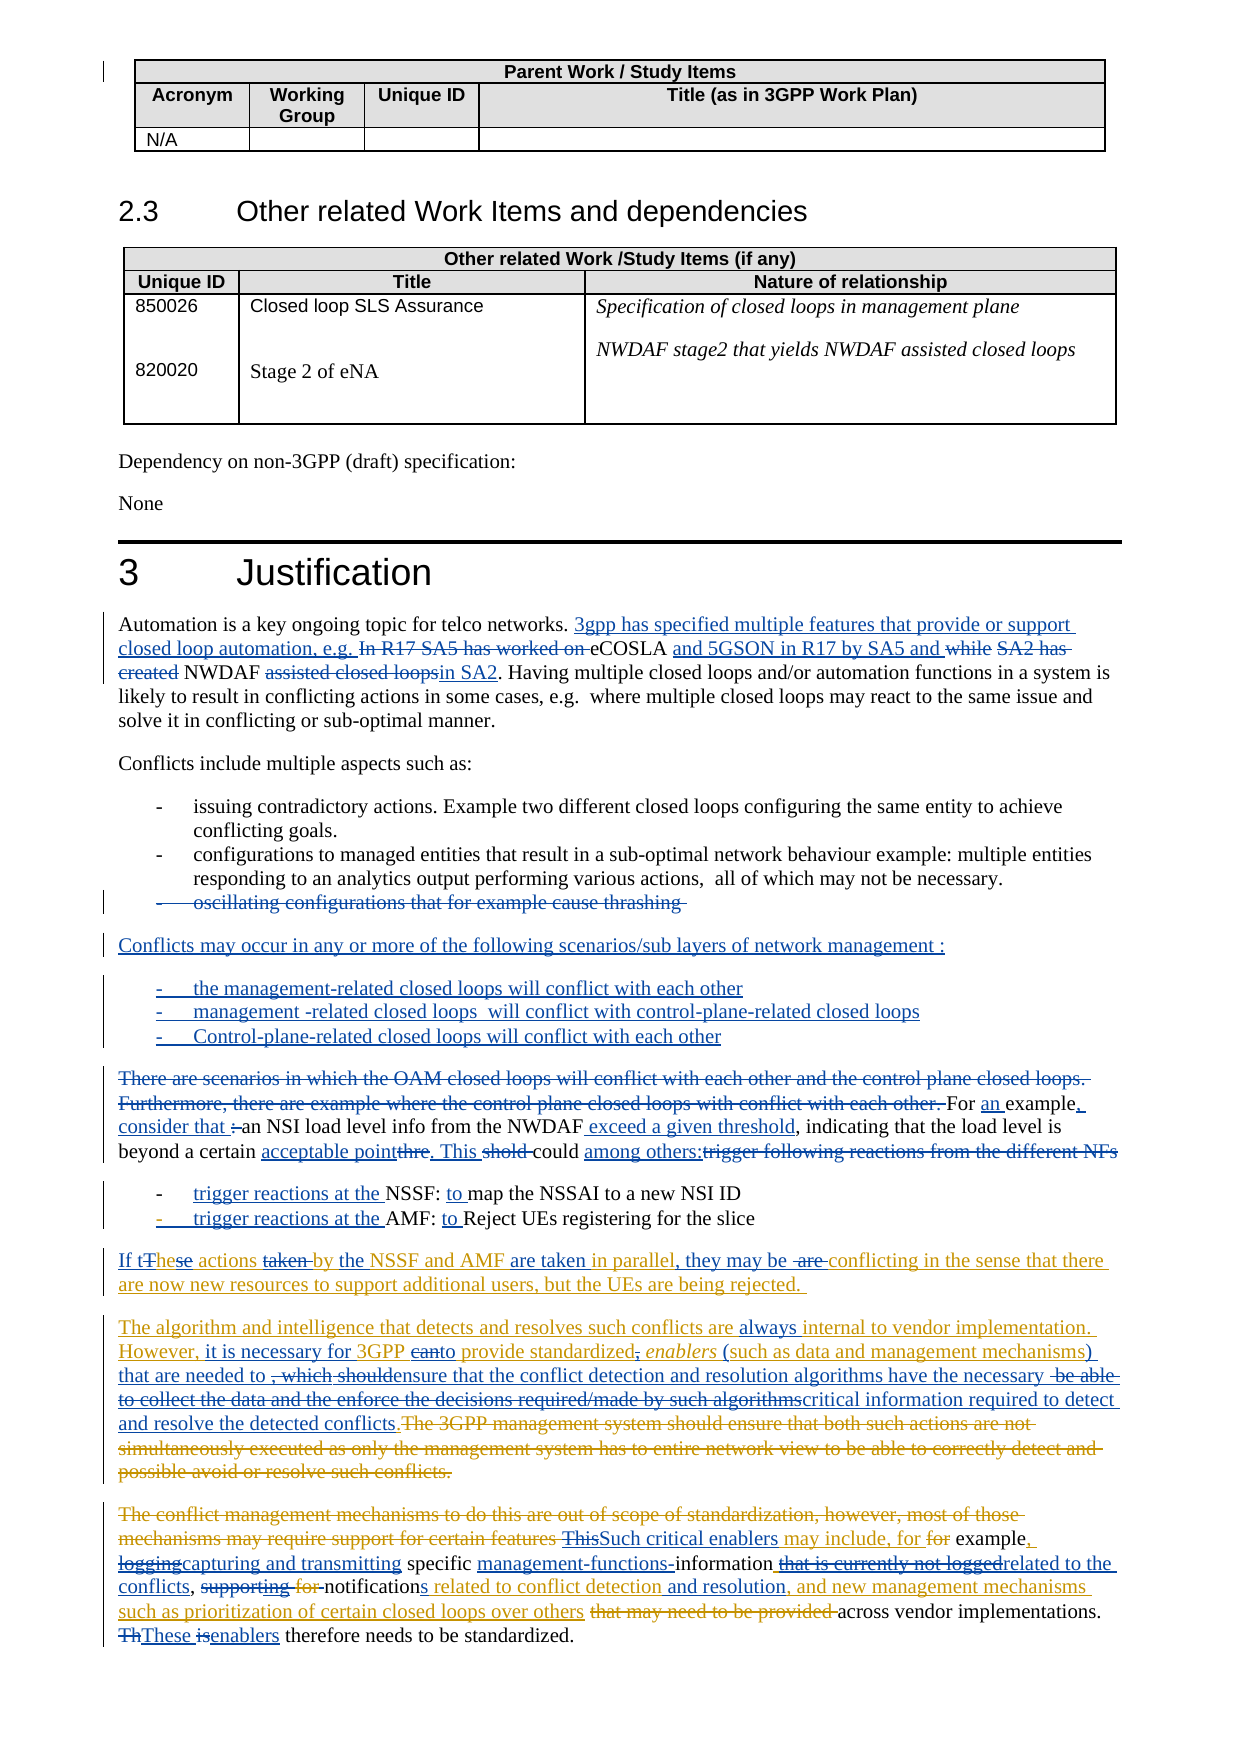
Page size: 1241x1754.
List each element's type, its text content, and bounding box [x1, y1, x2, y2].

table_cell [250, 128, 364, 150]
table_cell Title (as in 3GPP Work Plan) [480, 84, 1104, 127]
table_cell [365, 128, 478, 150]
list NSSF: map the NSSAI to a new NSI ID [156, 1181, 1122, 1205]
text Conflicts include multiple aspects such as: [118, 751, 1122, 775]
table_cell Nature of relationship [586, 271, 1115, 293]
table_cell Unique ID [365, 84, 478, 127]
table_cell Specification of closed loops in management plane NWDAF stage2 that yields NWDAF assisted closed loops [586, 295, 1115, 423]
list configurations to managed entities that result in a sub-optimal network behaviour example: multiple entities responding to an analytics output performing various actions, all of which may not be necessary. [156, 842, 1122, 890]
text Automation is a key ongoing topic for telco networks. eCOSLA NWDAF . Having multiple closed loops and/or automation functions in a system is likely to result in conflicting actions in some cases, e.g. where multiple closed loops may react to the same issue and solve it in conflicting or sub-optimal manner. [118, 612, 1122, 732]
text For examplean NSI load level info from the NWDAF, indicating that the load level is beyond a certain could [118, 1066, 1122, 1163]
table_cell Acronym [136, 84, 249, 127]
table_cell Unique ID [125, 271, 238, 293]
table_header Parent Work / Study Items [136, 61, 1104, 82]
table_cell [480, 128, 1104, 150]
subtitle 3 Justification [118, 544, 1122, 593]
text Dependency on non-3GPP (draft) specification: [118, 448, 1122, 473]
table_cell Title [240, 271, 584, 293]
table_cell N/A [136, 128, 249, 150]
subtitle 2.3 Other related Work Items and dependencies [118, 194, 1122, 228]
table_cell Working Group [250, 84, 364, 127]
list issuing contradictory actions. Example two different closed loops configuring the same entity to achieve conflicting goals. [156, 793, 1122, 842]
table_cell Closed loop SLS Assurance Stage 2 of eNA [240, 295, 584, 423]
text None [118, 491, 1122, 515]
text example specific information, notification across vendor implementations. therefore needs to be standardized. [118, 1502, 1122, 1647]
list AMF: Reject UEs registering for the slice [156, 1205, 1122, 1229]
table_header Other related Work /Study Items (if any) [125, 248, 1115, 270]
table_cell 850026 820020 [125, 295, 238, 423]
